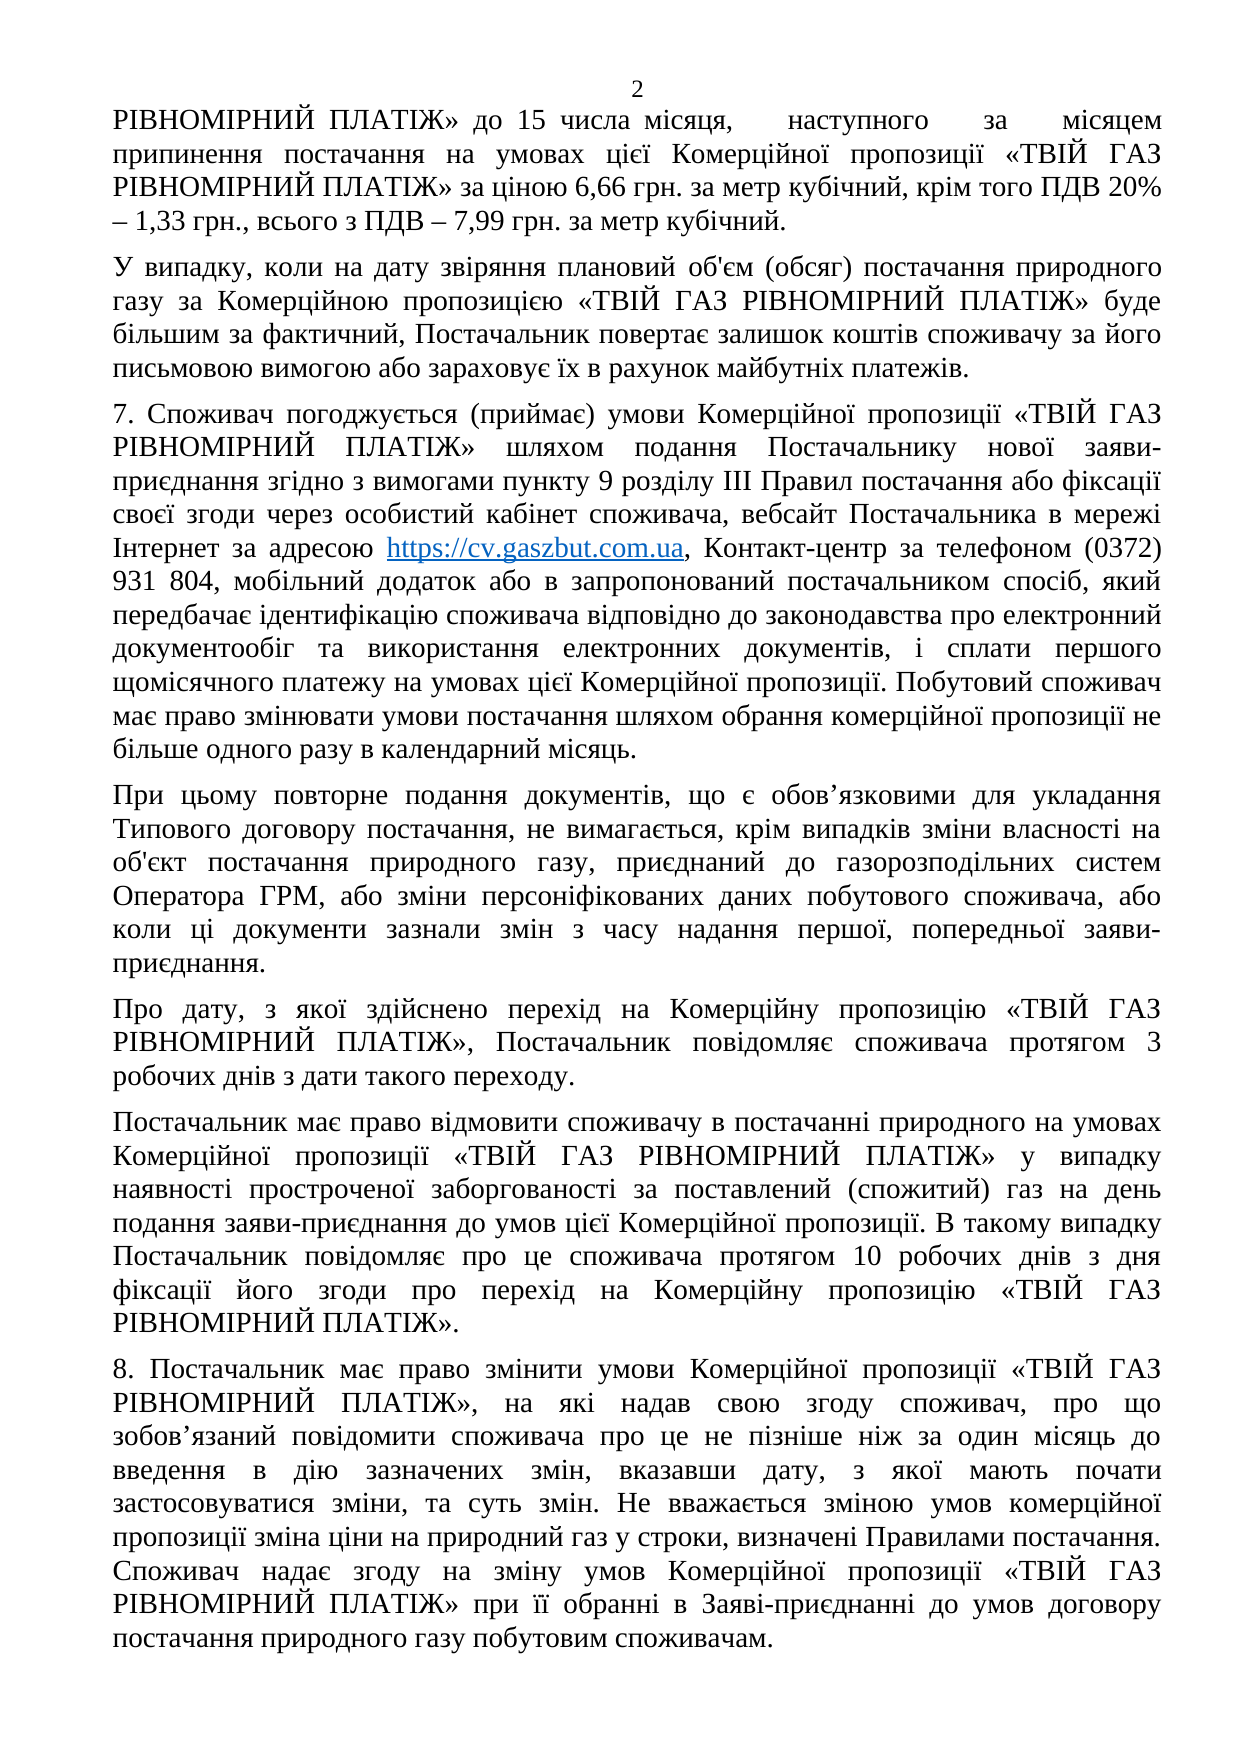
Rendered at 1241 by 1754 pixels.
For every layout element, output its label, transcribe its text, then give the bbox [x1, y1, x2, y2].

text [112, 102, 1162, 237]
text 8. Постачальник має право змінити умови Комерційної пропозиції «ТВІЙ ГАЗ РІВНОМІРНИЙ ПЛАТІЖ», на які надав свою згоду споживач, про що зобов’язаний повідомити споживача про це не пізніше ніж за один місяць до введення в дію зазначених змін, вказавши дату, з якої мають почати застосовуватися зміни, та суть змін. Не вважається зміною умов комерційної пропозиції зміна ціни на природний газ у строки, визначені Правилами постачання. Споживач надає згоду на зміну умов Комерційної пропозиції «ТВІЙ ГАЗ РІВНОМІРНИЙ ПЛАТІЖ» при її обранні в Заяві-приєднанні до умов договору постачання природного газу побутовим споживачам. [112, 1351, 1162, 1653]
text Постачальник має право відмовити споживачу в постачанні природного на умовах Комерційної пропозиції «ТВІЙ ГАЗ РІВНОМІРНИЙ ПЛАТІЖ» у випадку наявності простроченої заборгованості за поставлений (спожитий) газ на день подання заяви-приєднання до умов цієї Комерційної пропозиції. В такому випадку Постачальник повідомляє про це споживача протягом 10 робочих днів з дня фіксації його згоди про перехід на Комерційну пропозицію «ТВІЙ ГАЗ РІВНОМІРНИЙ ПЛАТІЖ». [112, 1104, 1162, 1339]
text 7. Споживач погоджується (приймає) умови Комерційної пропозиції «ТВІЙ ГАЗ РІВНОМІРНИЙ ПЛАТІЖ» шляхом подання Постачальнику нової заяви-приєднання згідно з вимогами пункту 9 розділу ІІІ Правил постачання або фіксації своєї згоди через особистий кабінет споживача, вебсайт Постачальника в мережі Інтернет за адресою https://cv.gaszbut.com.ua, Контакт-центр за телефоном (0372) 931 804, мобільний додаток або в запропонований постачальником спосіб, який передбачає ідентифікацію споживача відповідно до законодавства про електронний документообіг та використання електронних документів, і сплати першого щомісячного платежу на умовах цієї Комерційної пропозиції. Побутовий споживач має право змінювати умови постачання шляхом обрання комерційної пропозиції не більше одного разу в календарний місяць. [112, 396, 1162, 765]
text У випадку, коли на дату звіряння плановий об'єм (обсяг) постачання природного газу за Комерційною пропозицією «ТВІЙ ГАЗ РІВНОМІРНИЙ ПЛАТІЖ» буде більшим за фактичний, Постачальник повертає залишок коштів споживачу за його письмовою вимогою або зараховує їх в рахунок майбутніх платежів. [112, 249, 1162, 383]
text Про дату, з якої здійснено перехід на Комерційну пропозицію «ТВІЙ ГАЗ РІВНОМІРНИЙ ПЛАТІЖ», Постачальник повідомляє споживача протягом 3 робочих днів з дати такого переходу. [112, 991, 1162, 1092]
text При цьому повторне подання документів, що є обов’язковими для укладання Типового договору постачання, не вимагається, крім випадків зміни власності на об'єкт постачання природного газу, приєднаний до газорозподільних систем Оператора ГРМ, або зміни персоніфікованих даних побутового споживача, або коли ці документи зазнали змін з часу надання першої, попередньої заяви-приєднання. [112, 777, 1162, 978]
